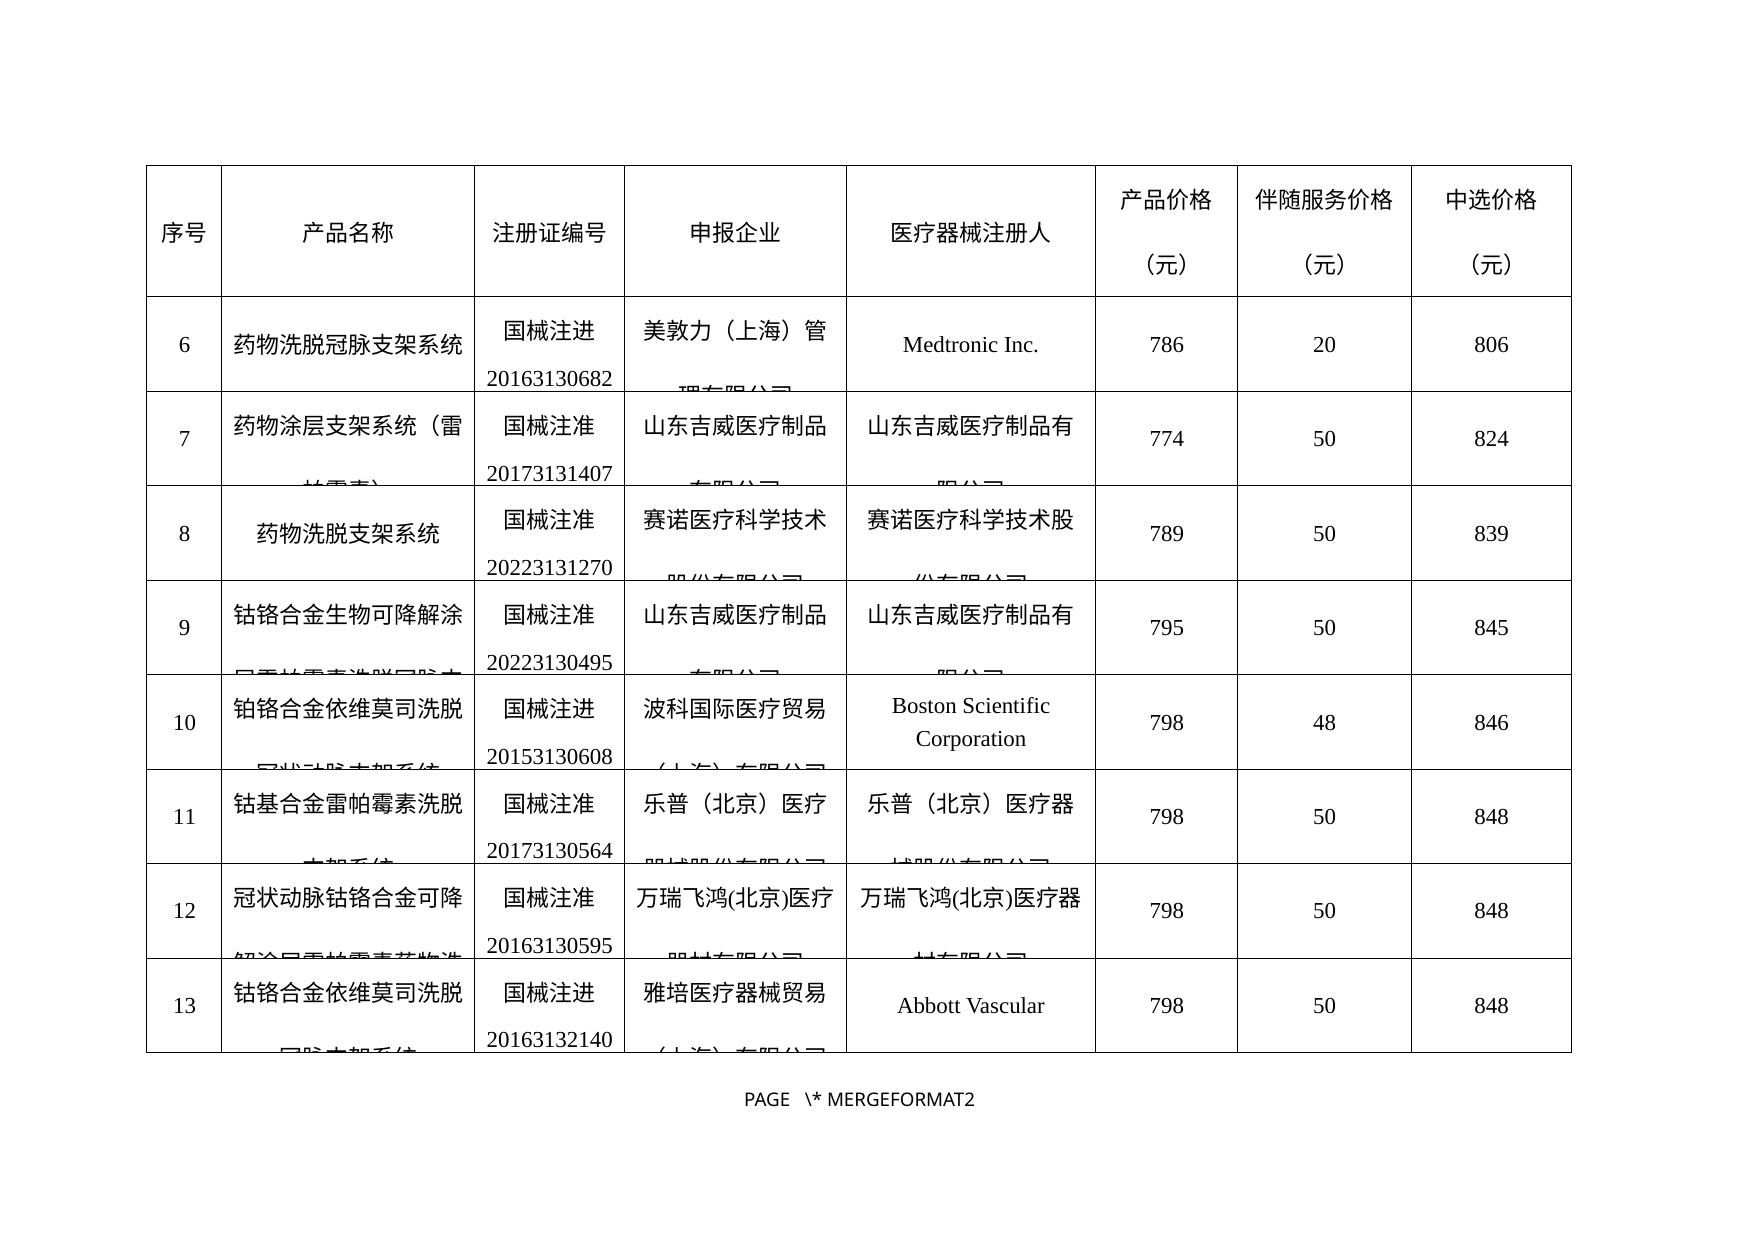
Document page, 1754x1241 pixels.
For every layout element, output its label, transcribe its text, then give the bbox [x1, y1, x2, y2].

table_header 注册证编号 [475, 166, 624, 296]
table_cell 国械注准20173131407 [475, 392, 624, 485]
table_cell 药物洗脱支架系统 [222, 486, 474, 579]
table_cell 848 [1412, 959, 1571, 1052]
table_cell 789 [1096, 486, 1237, 579]
table_cell 20 [1238, 297, 1411, 391]
table_cell 824 [1412, 392, 1571, 485]
table_cell 50 [1238, 392, 1411, 485]
table_cell 国械注准20223131270 [475, 486, 624, 579]
table_cell 国械注准20223130495 [475, 581, 624, 674]
table_cell 6 [147, 297, 221, 391]
table_cell 山东吉威医疗制品有限公司 [625, 392, 846, 485]
table_cell 雅培医疗器械贸易（上海）有限公司 [625, 959, 846, 1052]
table_header 序号 [147, 166, 221, 296]
table_cell 798 [1096, 959, 1237, 1052]
table_cell 山东吉威医疗制品有限公司 [847, 392, 1095, 485]
table_cell Medtronic Inc. [847, 297, 1095, 391]
table_cell 10 [147, 675, 221, 768]
table_cell 乐普（北京）医疗器械股份有限公司 [847, 770, 1095, 863]
table_header 医疗器械注册人 [847, 166, 1095, 296]
table_cell 国械注进20163132140 [475, 959, 624, 1052]
table_header 中选价格（元） [1412, 166, 1571, 296]
table_header 申报企业 [625, 166, 846, 296]
table_cell 786 [1096, 297, 1237, 391]
table_cell 50 [1238, 486, 1411, 579]
table_cell 钴铬合金生物可降解涂层雷帕霉素洗脱冠脉支架系统 [222, 581, 474, 674]
table_cell 798 [1096, 864, 1237, 957]
table_cell 国械注进20163130682 [475, 297, 624, 391]
table_cell 848 [1412, 770, 1571, 863]
table_cell 山东吉威医疗制品有限公司 [625, 581, 846, 674]
table_cell 7 [147, 392, 221, 485]
table_cell 50 [1238, 581, 1411, 674]
table_cell 万瑞飞鸿(北京)医疗器材有限公司 [847, 864, 1095, 957]
table_header 伴随服务价格 （元） [1238, 166, 1411, 296]
table_cell 国械注准20173130564 [475, 770, 624, 863]
table_cell 国械注准20163130595 [475, 864, 624, 957]
table_cell 9 [147, 581, 221, 674]
table_cell 795 [1096, 581, 1237, 674]
table_cell Abbott Vascular [847, 959, 1095, 1052]
table_cell 806 [1412, 297, 1571, 391]
table_cell 774 [1096, 392, 1237, 485]
table_cell 赛诺医疗科学技术股份有限公司 [625, 486, 846, 579]
table_cell 钴基合金雷帕霉素洗脱支架系统 [222, 770, 474, 863]
table_cell 48 [1238, 675, 1411, 768]
table_cell 798 [1096, 770, 1237, 863]
table_cell 铂铬合金依维莫司洗脱冠状动脉支架系统 [222, 675, 474, 768]
table_header 产品价格 （元） [1096, 166, 1237, 296]
table_cell 50 [1238, 864, 1411, 957]
table_cell 钴铬合金依维莫司洗脱冠脉支架系统 [222, 959, 474, 1052]
table_cell 药物涂层支架系统（雷帕霉素） [222, 392, 474, 485]
table_cell 845 [1412, 581, 1571, 674]
table_cell 波科国际医疗贸易（上海）有限公司 [625, 675, 846, 768]
table_cell 50 [1238, 959, 1411, 1052]
table_cell 国械注进20153130608 [475, 675, 624, 768]
table_cell 12 [147, 864, 221, 957]
table_cell 山东吉威医疗制品有限公司 [847, 581, 1095, 674]
table_header 产品名称 [222, 166, 474, 296]
table_cell 13 [147, 959, 221, 1052]
table_cell 冠状动脉钴铬合金可降解涂层雷帕霉素药物洗脱支架系统 [222, 864, 474, 957]
table_cell Boston Scientific Corporation [847, 675, 1095, 768]
table_cell 839 [1412, 486, 1571, 579]
table_cell 赛诺医疗科学技术股份有限公司 [847, 486, 1095, 579]
table_cell 798 [1096, 675, 1237, 768]
table_cell 8 [147, 486, 221, 579]
table_cell 美敦力（上海）管理有限公司 [625, 297, 846, 391]
table_cell 846 [1412, 675, 1571, 768]
table_cell 50 [1238, 770, 1411, 863]
table_cell 848 [1412, 864, 1571, 957]
table_cell 11 [147, 770, 221, 863]
table_cell 万瑞飞鸿(北京)医疗器材有限公司 [625, 864, 846, 957]
table_cell 乐普（北京）医疗器械股份有限公司 [625, 770, 846, 863]
table_cell 药物洗脱冠脉支架系统 [222, 297, 474, 391]
